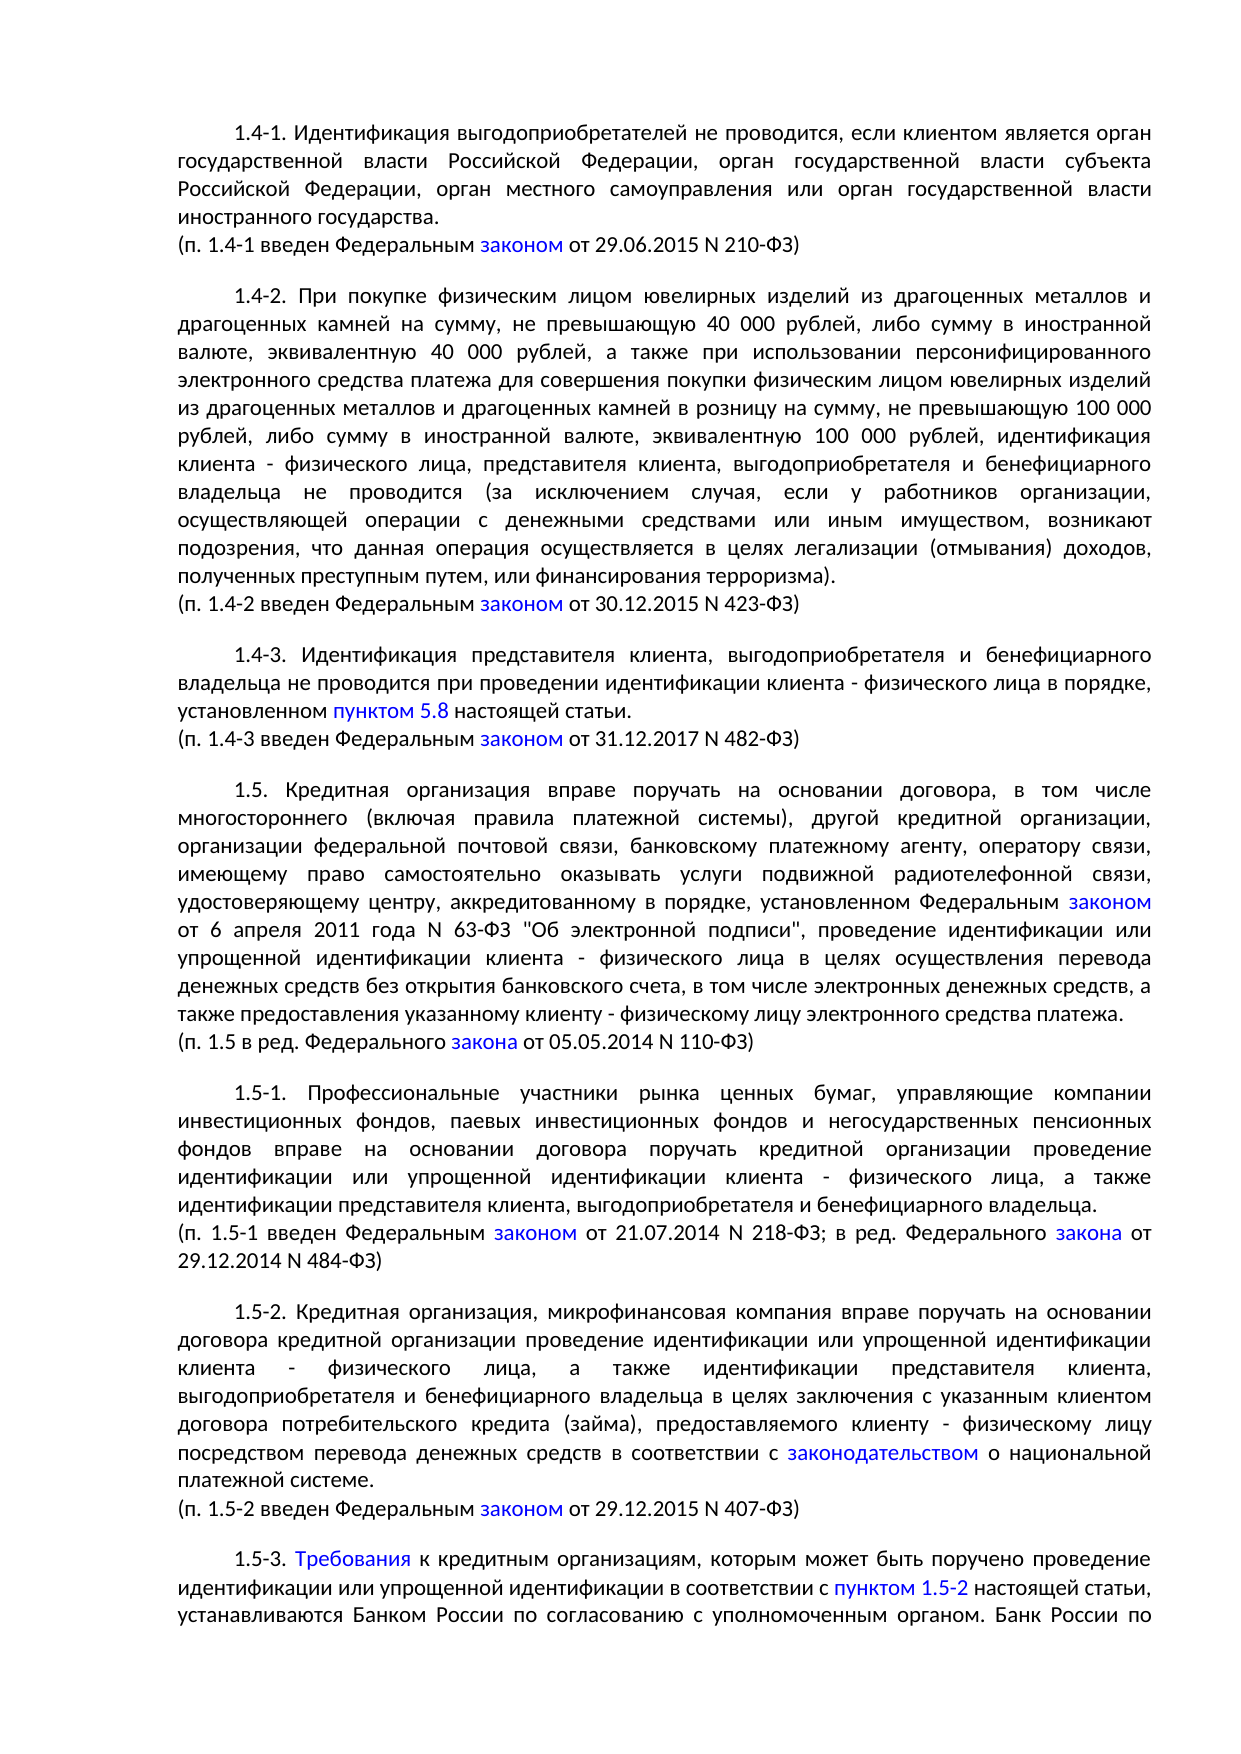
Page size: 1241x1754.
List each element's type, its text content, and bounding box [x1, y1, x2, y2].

text 1.5-1. Профессиональные участники рынка ценных бумаг, управляющие компании инвестиционных фондов, паевых инвестиционных фондов и негосударственных пенсионных фондов вправе на основании договора поручать кредитной организации проведение идентификации или упрощенной идентификации клиента - физического лица, а также идентификации представителя клиента, выгодоприобретателя и бенефициарного владельца. [177, 1078, 1152, 1218]
text (п. 1.5-2 введен Федеральным законом от 29.12.2015 N 407-ФЗ) [177, 1494, 1152, 1522]
text (п. 1.5 в ред. Федерального закона от 05.05.2014 N 110-ФЗ) [177, 1027, 1152, 1056]
text 1.5. Кредитная организация вправе поручать на основании договора, в том числе многостороннего (включая правила платежной системы), другой кредитной организации, организации федеральной почтовой связи, банковскому платежному агенту, оператору связи, имеющему право самостоятельно оказывать услуги подвижной радиотелефонной связи, удостоверяющему центру, аккредитованному в порядке, установленном Федеральным законом от 6 апреля 2011 года N 63-ФЗ "Об электронной подписи", проведение идентификации или упрощенной идентификации клиента - физического лица в целях осуществления перевода денежных средств без открытия банковского счета, в том числе электронных денежных средств, а также предоставления указанному клиенту - физическому лицу электронного средства платежа. [177, 775, 1152, 1027]
text (п. 1.4-3 введен Федеральным законом от 31.12.2017 N 482-ФЗ) [177, 724, 1152, 752]
text (п. 1.4-1 введен Федеральным законом от 29.06.2015 N 210-ФЗ) [177, 230, 1152, 258]
text 1.4-1. Идентификация выгодоприобретателей не проводится, если клиентом является орган государственной власти Российской Федерации, орган государственной власти субъекта Российской Федерации, орган местного самоуправления или орган государственной власти иностранного государства. [177, 118, 1152, 230]
text 1.5-2. Кредитная организация, микрофинансовая компания вправе поручать на основании договора кредитной организации проведение идентификации или упрощенной идентификации клиента - физического лица, а также идентификации представителя клиента, выгодоприобретателя и бенефициарного владельца в целях заключения с указанным клиентом договора потребительского кредита (займа), предоставляемого клиенту - физическому лицу посредством перевода денежных средств в соответствии с законодательством о национальной платежной системе. [177, 1297, 1152, 1494]
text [177, 1544, 1152, 1629]
text 1.4-3. Идентификация представителя клиента, выгодоприобретателя и бенефициарного владельца не проводится при проведении идентификации клиента - физического лица в порядке, установленном пунктом 5.8 настоящей статьи. [177, 640, 1152, 724]
text 1.4-2. При покупке физическим лицом ювелирных изделий из драгоценных металлов и драгоценных камней на сумму, не превышающую 40 000 рублей, либо сумму в иностранной валюте, эквивалентную 40 000 рублей, а также при использовании персонифицированного электронного средства платежа для совершения покупки физическим лицом ювелирных изделий из драгоценных металлов и драгоценных камней в розницу на сумму, не превышающую 100 000 рублей, либо сумму в иностранной валюте, эквивалентную 100 000 рублей, идентификация клиента - физического лица, представителя клиента, выгодоприобретателя и бенефициарного владельца не проводится (за исключением случая, если у работников организации, осуществляющей операции с денежными средствами или иным имуществом, возникают подозрения, что данная операция осуществляется в целях легализации (отмывания) доходов, полученных преступным путем, или финансирования терроризма). [177, 281, 1152, 589]
text (п. 1.5-1 введен Федеральным законом от 21.07.2014 N 218-ФЗ; в ред. Федерального закона от 29.12.2014 N 484-ФЗ) [177, 1218, 1152, 1274]
text (п. 1.4-2 введен Федеральным законом от 30.12.2015 N 423-ФЗ) [177, 589, 1152, 617]
